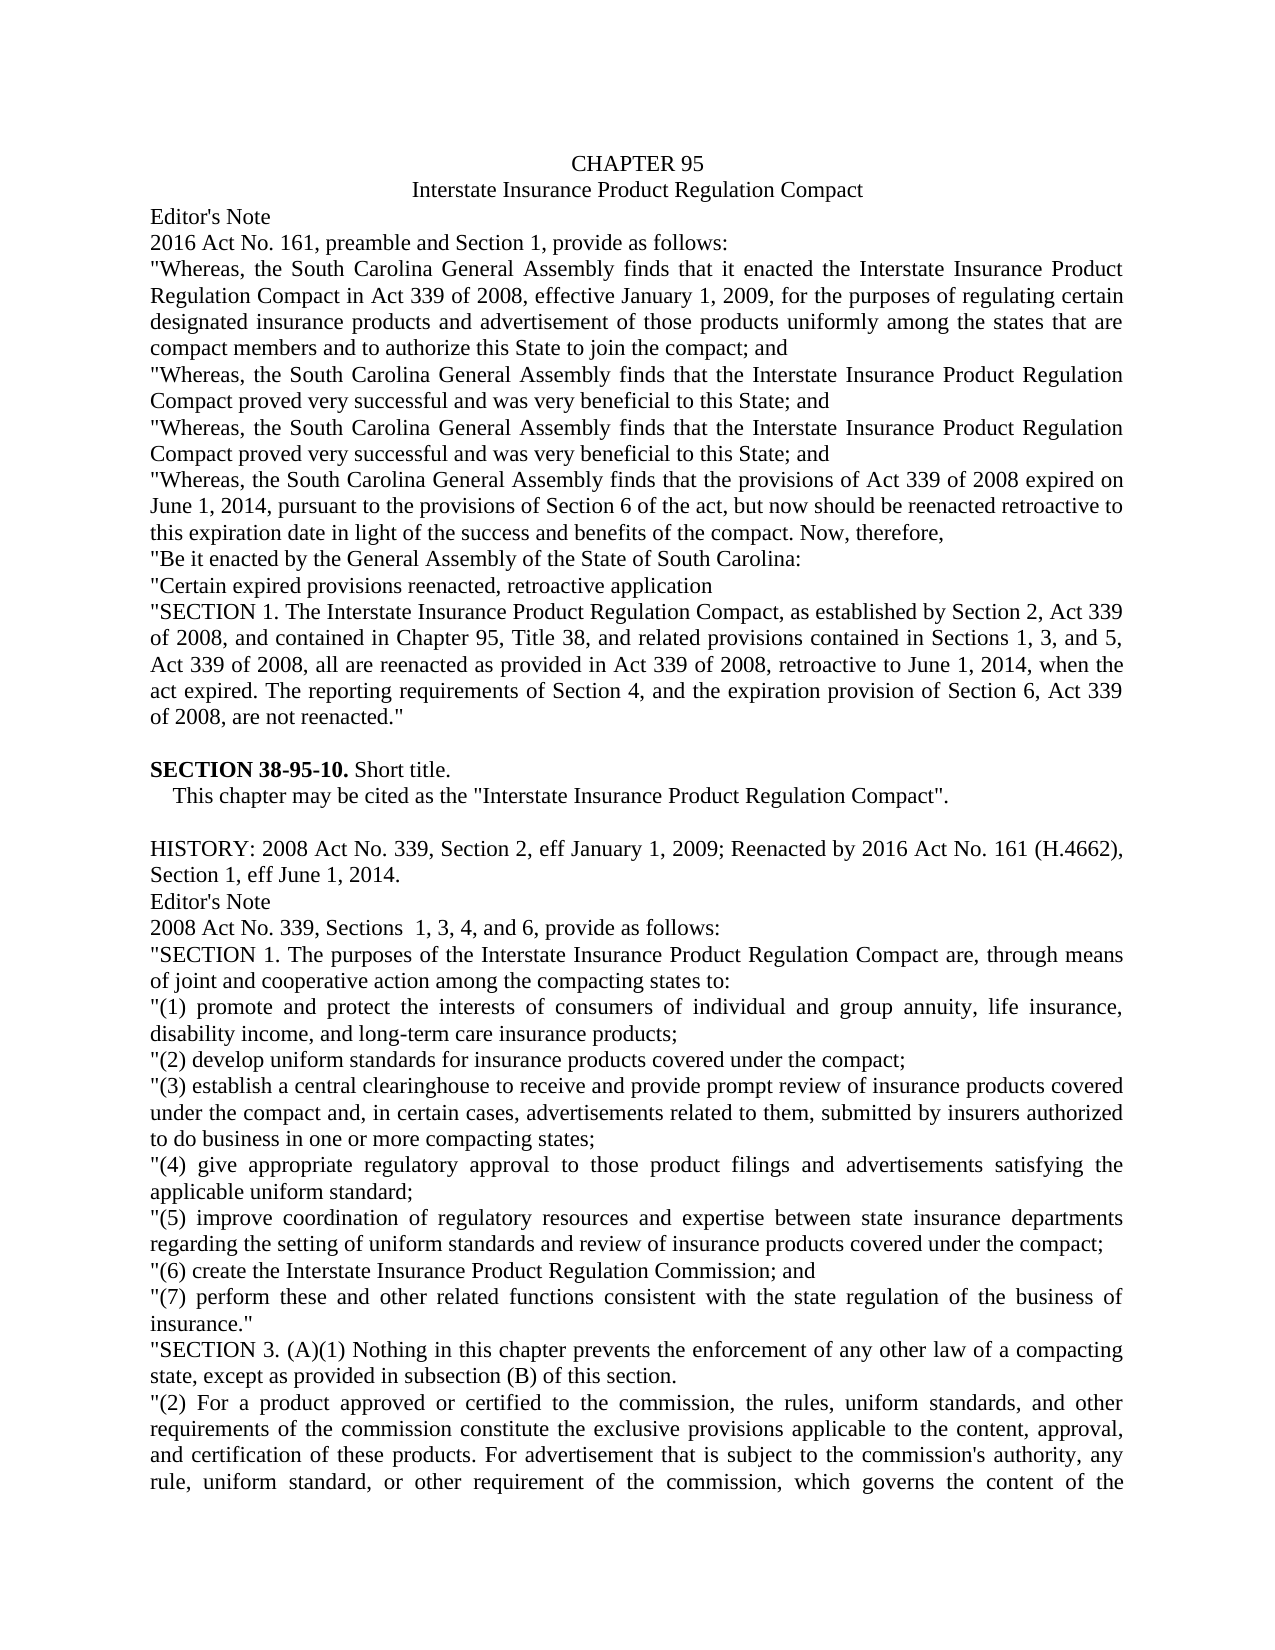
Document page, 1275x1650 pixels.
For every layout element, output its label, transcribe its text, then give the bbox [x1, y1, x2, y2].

text "(2) develop uniform standards for insurance products covered under the compact; [150, 1046, 1125, 1072]
text "SECTION 1. The purposes of the Interstate Insurance Product Regulation Compact are, through means of joint and cooperative action among the compacting states to: [150, 941, 1125, 993]
text "(7) perform these and other related functions consistent with the state regulation of the business of insurance." [150, 1283, 1125, 1336]
text SECTION 38-95-10. Short title. [150, 756, 1125, 782]
text "Whereas, the South Carolina General Assembly finds that it enacted the Interstate Insurance Product Regulation Compact in Act 339 of 2008, effective January 1, 2009, for the purposes of regulating certain designated insurance products and advertisement of those products uniformly among the states that are compact members and to authorize this State to join the compact; and [150, 255, 1125, 361]
text "Whereas, the South Carolina General Assembly finds that the Interstate Insurance Product Regulation Compact proved very successful and was very beneficial to this State; and [150, 361, 1125, 413]
text "SECTION 3. (A)(1) Nothing in this chapter prevents the enforcement of any other law of a compacting state, except as provided in subsection (B) of this section. [150, 1336, 1125, 1389]
text 2008 Act No. 339, Sections 1, 3, 4, and 6, provide as follows: [150, 914, 1125, 941]
text "(5) improve coordination of regulatory resources and expertise between state insurance departments regarding the setting of uniform standards and review of insurance products covered under the compact; [150, 1204, 1125, 1257]
text "Be it enacted by the General Assembly of the State of South Carolina: [150, 545, 1125, 572]
text "(6) create the Interstate Insurance Product Regulation Commission; and [150, 1257, 1125, 1283]
text "(3) establish a central clearinghouse to receive and provide prompt review of insurance products covered under the compact and, in certain cases, advertisements related to them, submitted by insurers authorized to do business in one or more compacting states; [150, 1072, 1125, 1151]
text "Certain expired provisions reenacted, retroactive application [150, 572, 1125, 598]
text This chapter may be cited as the "Interstate Insurance Product Regulation Compact". [150, 782, 1125, 809]
text Editor's Note [150, 203, 1125, 229]
text CHAPTER 95 [150, 150, 1125, 176]
text Interstate Insurance Product Regulation Compact [150, 176, 1125, 203]
text "Whereas, the South Carolina General Assembly finds that the Interstate Insurance Product Regulation Compact proved very successful and was very beneficial to this State; and [150, 413, 1125, 466]
text Editor's Note [150, 888, 1125, 914]
text "SECTION 1. The Interstate Insurance Product Regulation Compact, as established by Section 2, Act 339 of 2008, and contained in Chapter 95, Title 38, and related provisions contained in Sections 1, 3, and 5, Act 339 of 2008, all are reenacted as provided in Act 339 of 2008, retroactive to June 1, 2014, when the act expired. The reporting requirements of Section 4, and the expiration provision of Section 6, Act 339 of 2008, are not reenacted." [150, 598, 1125, 730]
text HISTORY: 2008 Act No. 339, Section 2, eff January 1, 2009; Reenacted by 2016 Act No. 161 (H.4662), Section 1, eff June 1, 2014. [150, 835, 1125, 888]
text 2016 Act No. 161, preamble and Section 1, provide as follows: [150, 229, 1125, 255]
text "(4) give appropriate regulatory approval to those product filings and advertisements satisfying the applicable uniform standard; [150, 1151, 1125, 1204]
text "(1) promote and protect the interests of consumers of individual and group annuity, life insurance, disability income, and long-term care insurance products; [150, 993, 1125, 1046]
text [150, 1389, 1125, 1494]
text "Whereas, the South Carolina General Assembly finds that the provisions of Act 339 of 2008 expired on June 1, 2014, pursuant to the provisions of Section 6 of the act, but now should be reenacted retroactive to this expiration date in light of the success and benefits of the compact. Now, therefore, [150, 466, 1125, 545]
